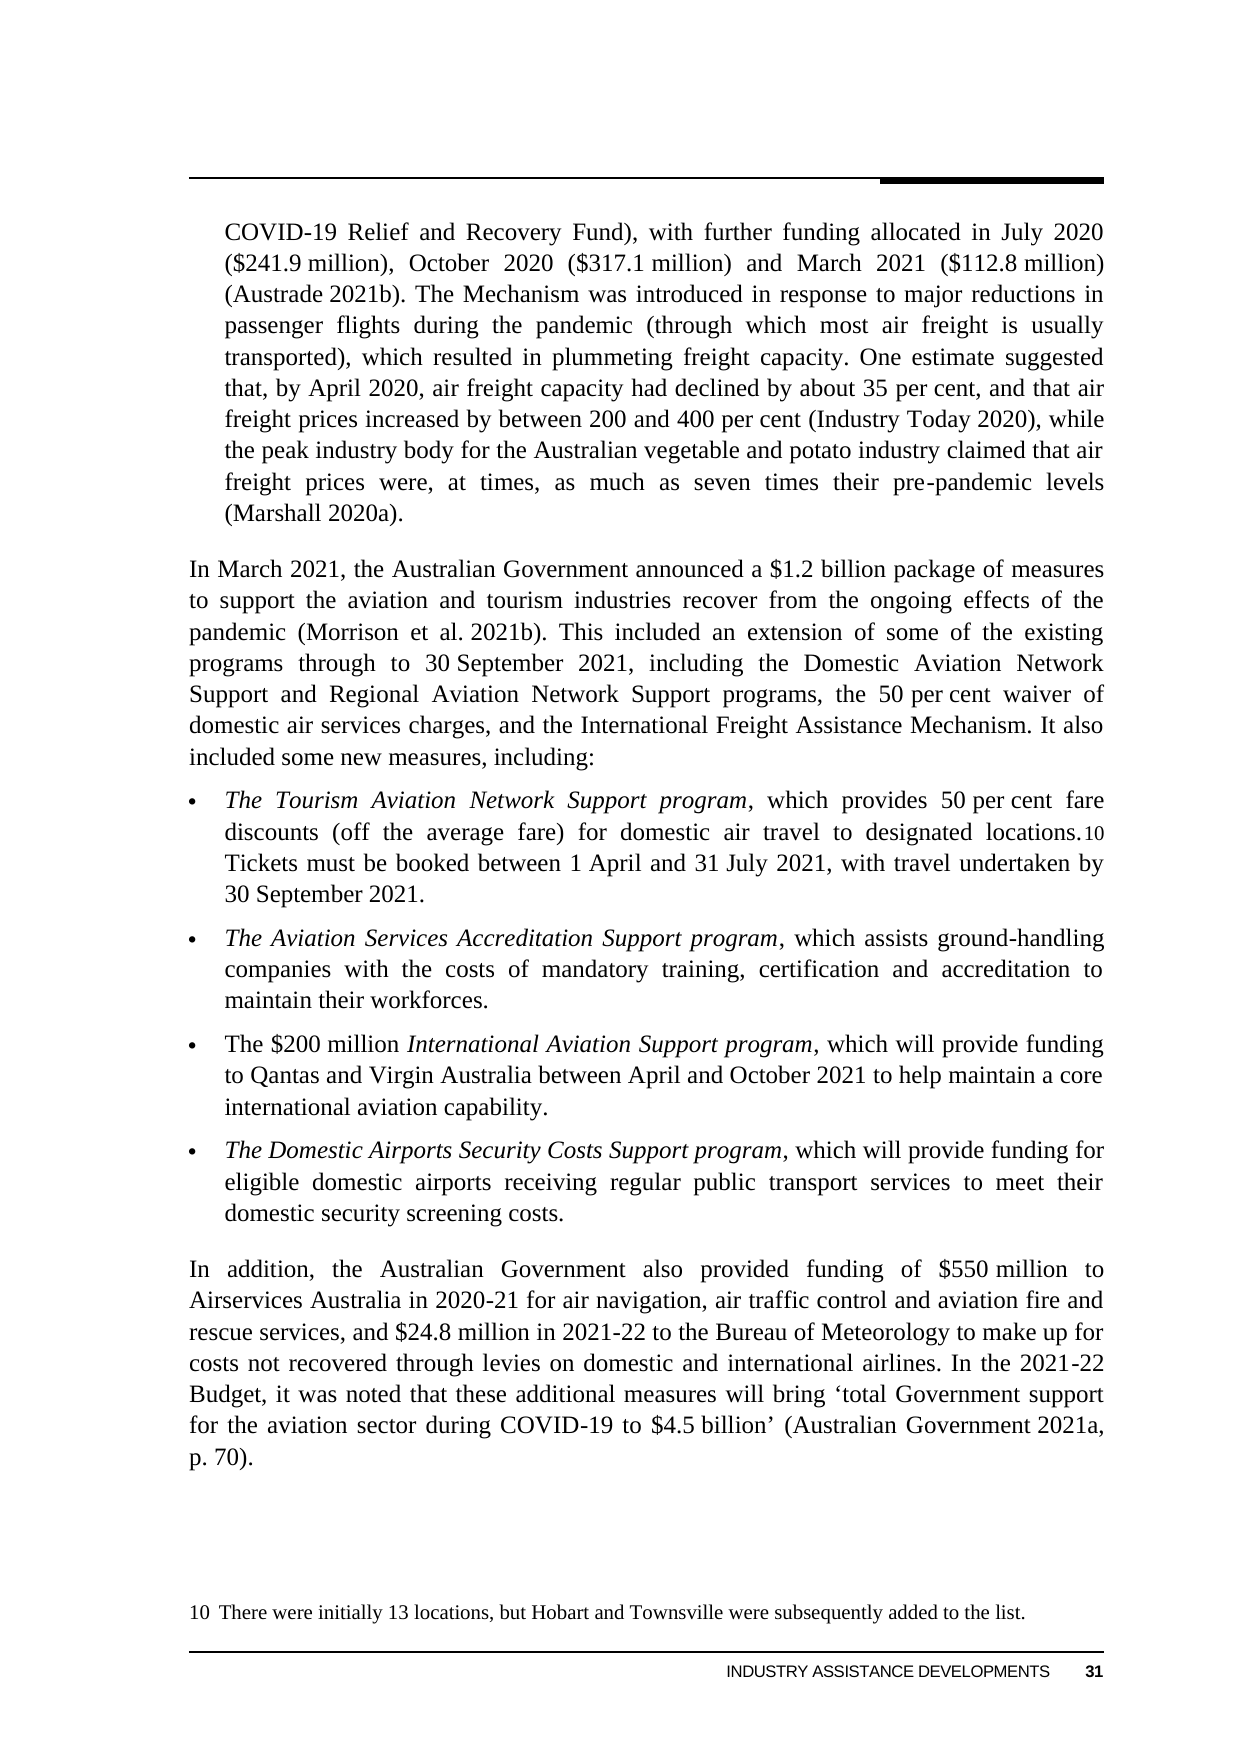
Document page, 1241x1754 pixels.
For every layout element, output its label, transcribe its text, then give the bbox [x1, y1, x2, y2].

list The $200 million International Aviation Support program, which will provide funding to Qantas and Virgin Australia between April and October 2021 to help maintain a core international aviation capability. [189, 1027, 1104, 1121]
list The Domestic Airports Security Costs Support program, which will provide funding for eligible domestic airports receiving regular public transport services to meet their domestic security screening costs. [189, 1133, 1104, 1227]
list The Aviation Services Accreditation Support program, which assists ground-handling companies with the costs of mandatory training, certification and accreditation to maintain their workforces. [189, 921, 1104, 1014]
list The Tourism Aviation Network Support program, which provides 50 per cent fare discounts (off the average fare) for domestic air travel to designated locations. Tickets must be booked between 1 April and 31 July 2021, with travel undertaken by 30 September 2021. [189, 783, 1104, 908]
text In addition, the Australian Government also provided funding of $550 million to Airservices Australia in 2020-21 for air navigation, air traffic control and aviation fire and rescue services, and $24.8 million in 2021-22 to the Bureau of Meteorology to make up for costs not recovered through levies on domestic and international airlines. In the 2021-22 Budget, it was noted that these additional measures will bring ‘total Government support for the aviation sector during COVID-19 to $4.5 billion’ (Australian Government 2021a, p. 70). [189, 1252, 1104, 1471]
text In March 2021, the Australian Government announced a $1.2 billion package of measures to support the aviation and tourism industries recover from the ongoing effects of the pandemic (Morrison et al. 2021b). This included an extension of some of the existing programs through to 30 September 2021, including the Domestic Aviation Network Support and Regional Aviation Network Support programs, the 50 per cent waiver of domestic air services charges, and the International Freight Assistance Mechanism. It also included some new measures, including: [189, 552, 1104, 771]
